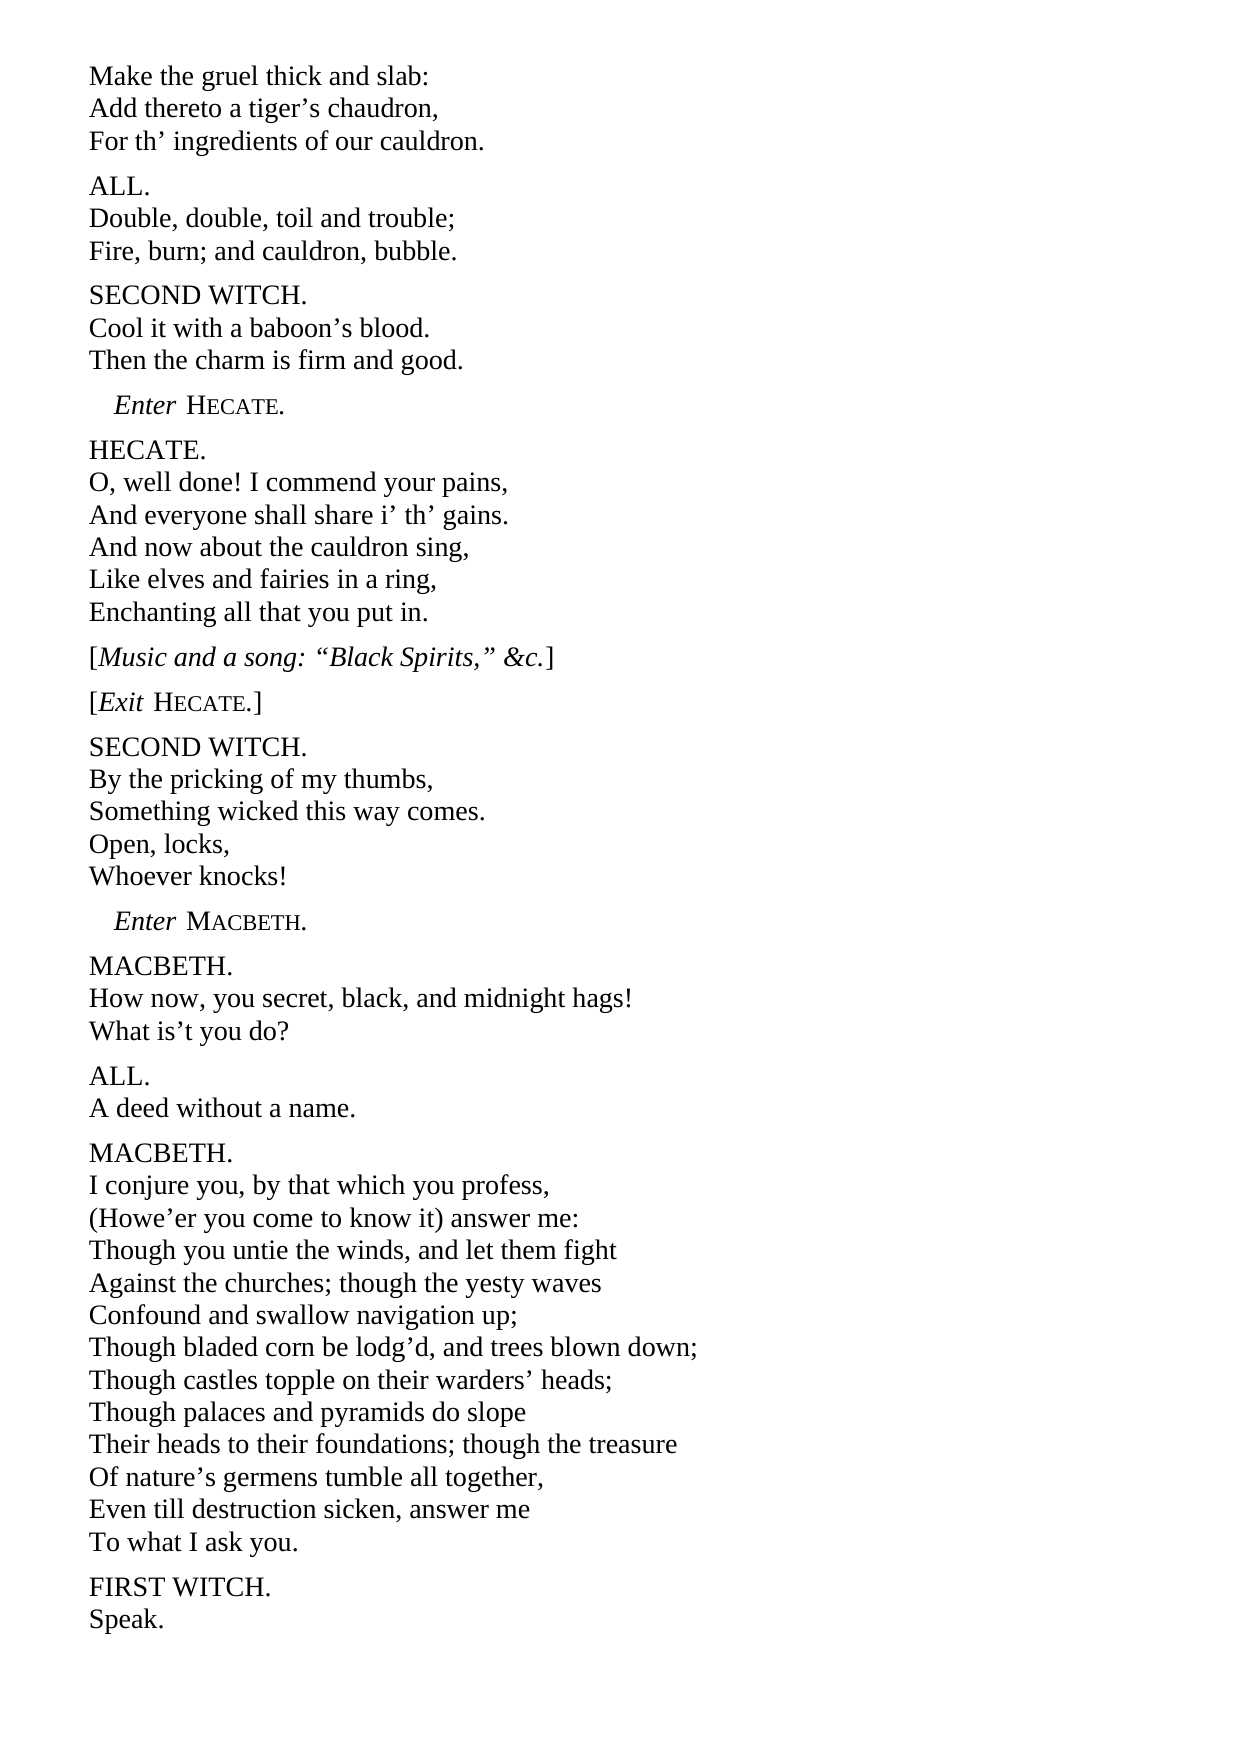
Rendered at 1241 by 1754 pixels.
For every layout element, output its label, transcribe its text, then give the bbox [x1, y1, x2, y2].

text [Music and a song: “Black Spirits,” &c.] [89, 640, 1167, 672]
text ALL. Double, double, toil and trouble; Fire, burn; and cauldron, bubble. [89, 169, 1167, 266]
text SECOND WITCH. By the pricking of my thumbs, Something wicked this way comes. Open, locks, Whoever knocks! [89, 730, 1167, 892]
text [Exit Hecate.] [89, 685, 1167, 717]
text FIRST WITCH. Speak. [89, 1570, 1167, 1634]
text ALL. A deed without a name. [89, 1059, 1167, 1123]
text MACBETH. How now, you secret, black, and midnight hags! What is’t you do? [89, 949, 1167, 1046]
text MACBETH. I conjure you, by that which you profess, (Howe’er you come to know it) answer me: Though you untie the winds, and let them fight Against the churches; though the yesty waves Confound and swallow navigation up; Though bladed corn be lodg’d, and trees blown down; Though castles topple on their warders’ heads; Though palaces and pyramids do slope Their heads to their foundations; though the treasure Of nature’s germens tumble all together, Even till destruction sicken, answer me To what I ask you. [89, 1136, 1167, 1557]
text SECOND WITCH. Cool it with a baboon’s blood. Then the charm is firm and good. [89, 278, 1167, 376]
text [89, 59, 1167, 156]
text HECATE. O, well done! I commend your pains, And everyone shall share i’ th’ gains. And now about the cauldron sing, Like elves and fairies in a ring, Enchanting all that you put in. [89, 433, 1167, 627]
text Enter Hecate. [114, 388, 1142, 421]
text Enter Macbeth. [114, 904, 1142, 937]
